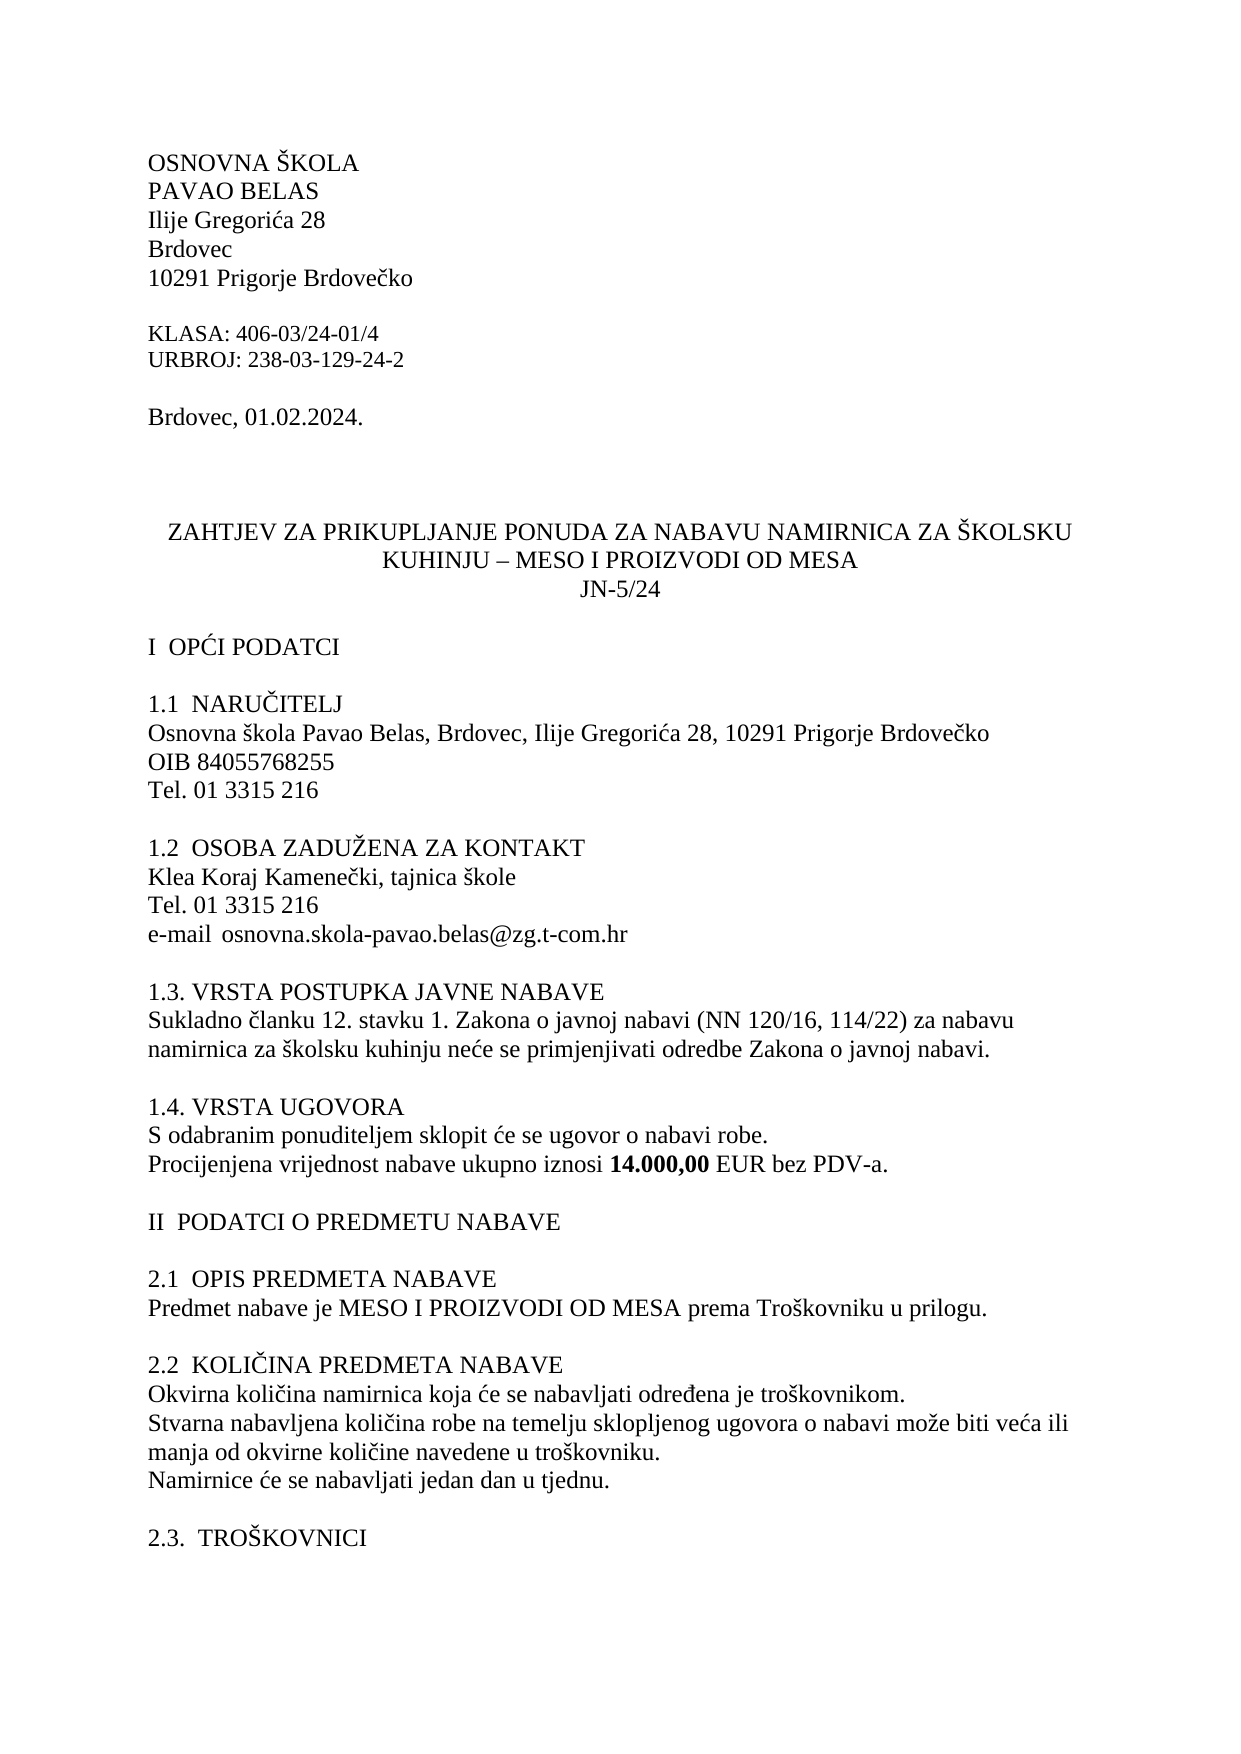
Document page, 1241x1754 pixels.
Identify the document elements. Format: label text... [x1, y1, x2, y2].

text Stvarna nabavljena količina robe na temelju sklopljenog ugovora o nabavi može biti veća ili manja od okvirne količine navedene u troškovniku. [148, 1408, 1093, 1465]
text I OPĆI PODATCI [148, 632, 1093, 660]
text 10291 Prigorje Brdovečko [148, 263, 1093, 291]
text Klea Koraj Kamenečki, tajnica škole [148, 862, 1093, 890]
text 1.3. VRSTA POSTUPKA JAVNE NABAVE [148, 977, 1093, 1005]
text URBROJ: 238-03-129-24-2 [148, 346, 1093, 373]
text e-mail osnovna.skola-pavao.belas@zg.t-com.hr [148, 919, 1093, 948]
text 1.1 NARUČITELJ [148, 689, 1093, 718]
text 2.1 OPIS PREDMETA NABAVE [148, 1264, 1093, 1293]
text Okvirna količina namirnica koja će se nabavljati određena je troškovnikom. [148, 1379, 1093, 1408]
text Brdovec, 01.02.2024. [148, 402, 1093, 430]
text II PODATCI O PREDMETU NABAVE [148, 1207, 1093, 1235]
text ZAHTJEV ZA PRIKUPLJANJE PONUDA ZA NABAVU NAMIRNICA ZA ŠKOLSKU KUHINJU – MESO I PROIZVODI OD MESA [148, 517, 1093, 574]
text Namirnice će se nabavljati jedan dan u tjednu. [148, 1465, 1093, 1494]
text S odabranim ponuditeljem sklopit će se ugovor o nabavi robe. [148, 1120, 1093, 1149]
text 1.2 OSOBA ZADUŽENA ZA KONTAKT [148, 833, 1093, 862]
text Tel. 01 3315 216 [148, 890, 1093, 919]
text Osnovna škola Pavao Belas, Brdovec, Ilije Gregorića 28, 10291 Prigorje Brdovečko [148, 718, 1093, 747]
text Brdovec [148, 234, 1093, 263]
text PAVAO BELAS [148, 176, 1093, 205]
text OIB 84055768255 [148, 747, 1093, 775]
text 2.2 KOLIČINA PREDMETA NABAVE [148, 1350, 1093, 1379]
text Predmet nabave je MESO I PROIZVODI OD MESA prema Troškovniku u prilogu. [148, 1293, 1093, 1322]
text Sukladno članku 12. stavku 1. Zakona o javnoj nabavi (NN 120/16, 114/22) za nabavu namirnica za školsku kuhinju neće se primjenjivati odredbe Zakona o javnoj nabavi. [148, 1005, 1093, 1063]
text 1.4. VRSTA UGOVORA [148, 1092, 1093, 1120]
text JN-5/24 [148, 574, 1093, 603]
text Tel. 01 3315 216 [148, 775, 1093, 804]
text Procijenjena vrijednost nabave ukupno iznosi 14.000,00 EUR bez PDV-a. [148, 1149, 1093, 1178]
text 2.3. TROŠKOVNICI [148, 1523, 1093, 1552]
text KLASA: 406-03/24-01/4 [148, 320, 1093, 346]
text OSNOVNA ŠKOLA [148, 148, 1093, 176]
text Ilije Gregorića 28 [148, 205, 1093, 234]
